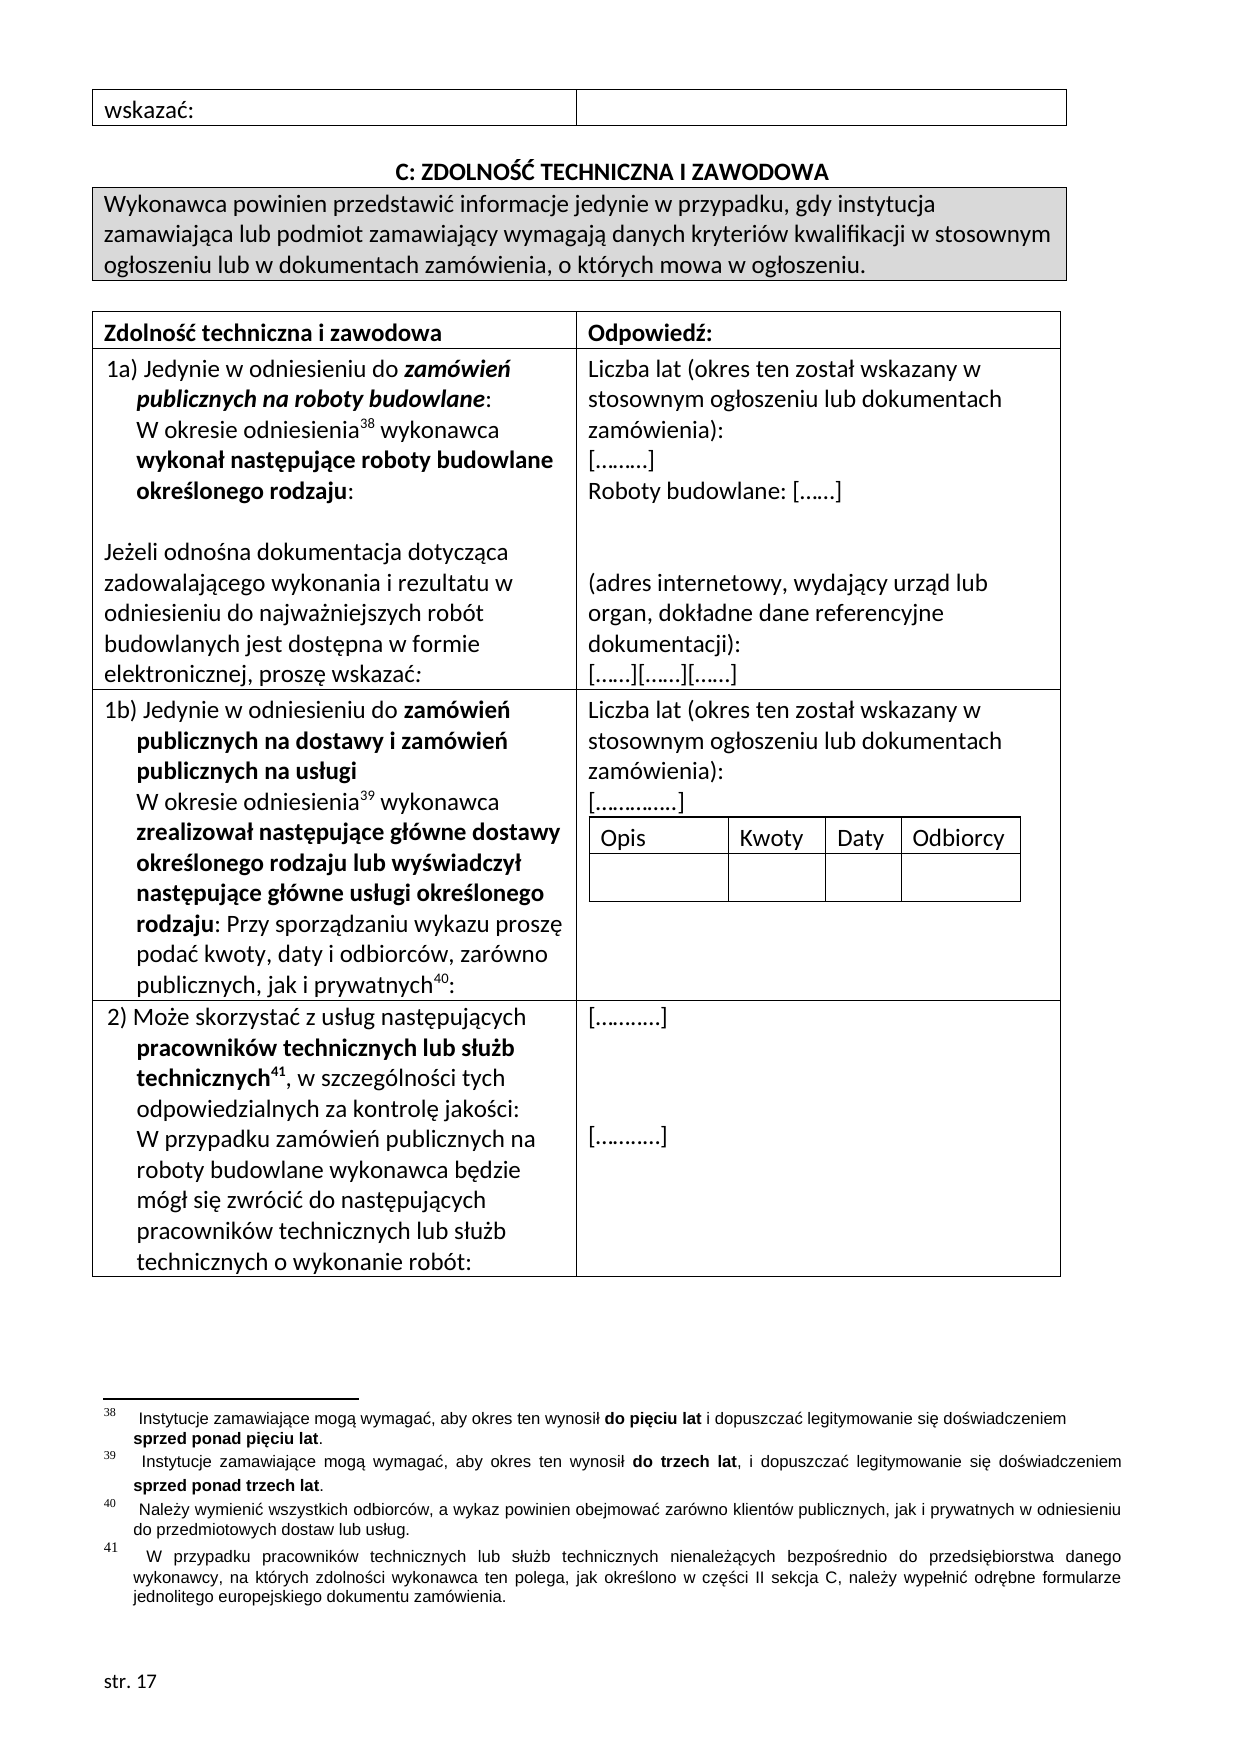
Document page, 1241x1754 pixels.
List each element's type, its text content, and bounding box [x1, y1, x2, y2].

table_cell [577, 90, 1066, 125]
table_header Odpowiedź: [577, 312, 1060, 347]
table_cell 1a) Jedynie w odniesieniu do zamówień publicznych na roboty budowlane: W okresie odniesienia wykonawca wykonał następujące roboty budowlane określonego rodzaju: Jeżeli odnośna dokumentacja dotycząca zadowalającego wykonania i rezultatu w odniesieniu do najważniejszych robót budowlanych jest dostępna w formie elektronicznej, proszę wskazać: [93, 349, 576, 689]
table_header Zdolność techniczna i zawodowa [93, 312, 576, 347]
table_cell 2) Może skorzystać z usług następujących pracowników technicznych lub służb technicznych, w szczególności tych odpowiedzialnych za kontrolę jakości: W przypadku zamówień publicznych na roboty budowlane wykonawca będzie mógł się zwrócić do następujących pracowników technicznych lub służb technicznych o wykonanie robót: [93, 1001, 576, 1276]
table_cell Liczba lat (okres ten został wskazany w stosownym ogłoszeniu lub dokumentach zamówienia): […………..] [577, 690, 1060, 999]
table_cell [……..…] [……..…] [577, 1001, 1060, 1276]
table_cell 1b) Jedynie w odniesieniu do zamówień publicznych na dostawy i zamówień publicznych na usługi W okresie odniesienia wykonawca zrealizował następujące główne dostawy określonego rodzaju lub wyświadczył następujące główne usługi określonego rodzaju: Przy sporządzaniu wykazu proszę podać kwoty, daty i odbiorców, zarówno publicznych, jak i prywatnych: [93, 690, 576, 999]
table_header Wykonawca powinien przedstawić informacje jedynie w przypadku, gdy instytucja zamawiająca lub podmiot zamawiający wymagają danych kryteriów kwalifikacji w stosownym ogłoszeniu lub w dokumentach zamówienia, o których mowa w ogłoszeniu. [93, 188, 1066, 280]
text C: ZDOLNOŚĆ TECHNICZNA I ZAWODOWA [102, 157, 1122, 187]
table_cell Liczba lat (okres ten został wskazany w stosownym ogłoszeniu lub dokumentach zamówienia): [………] Roboty budowlane: [……] (adres internetowy, wydający urząd lub organ, dokładne dane referencyjne dokumentacji): [……][……][……] [577, 349, 1060, 689]
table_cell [93, 90, 576, 125]
